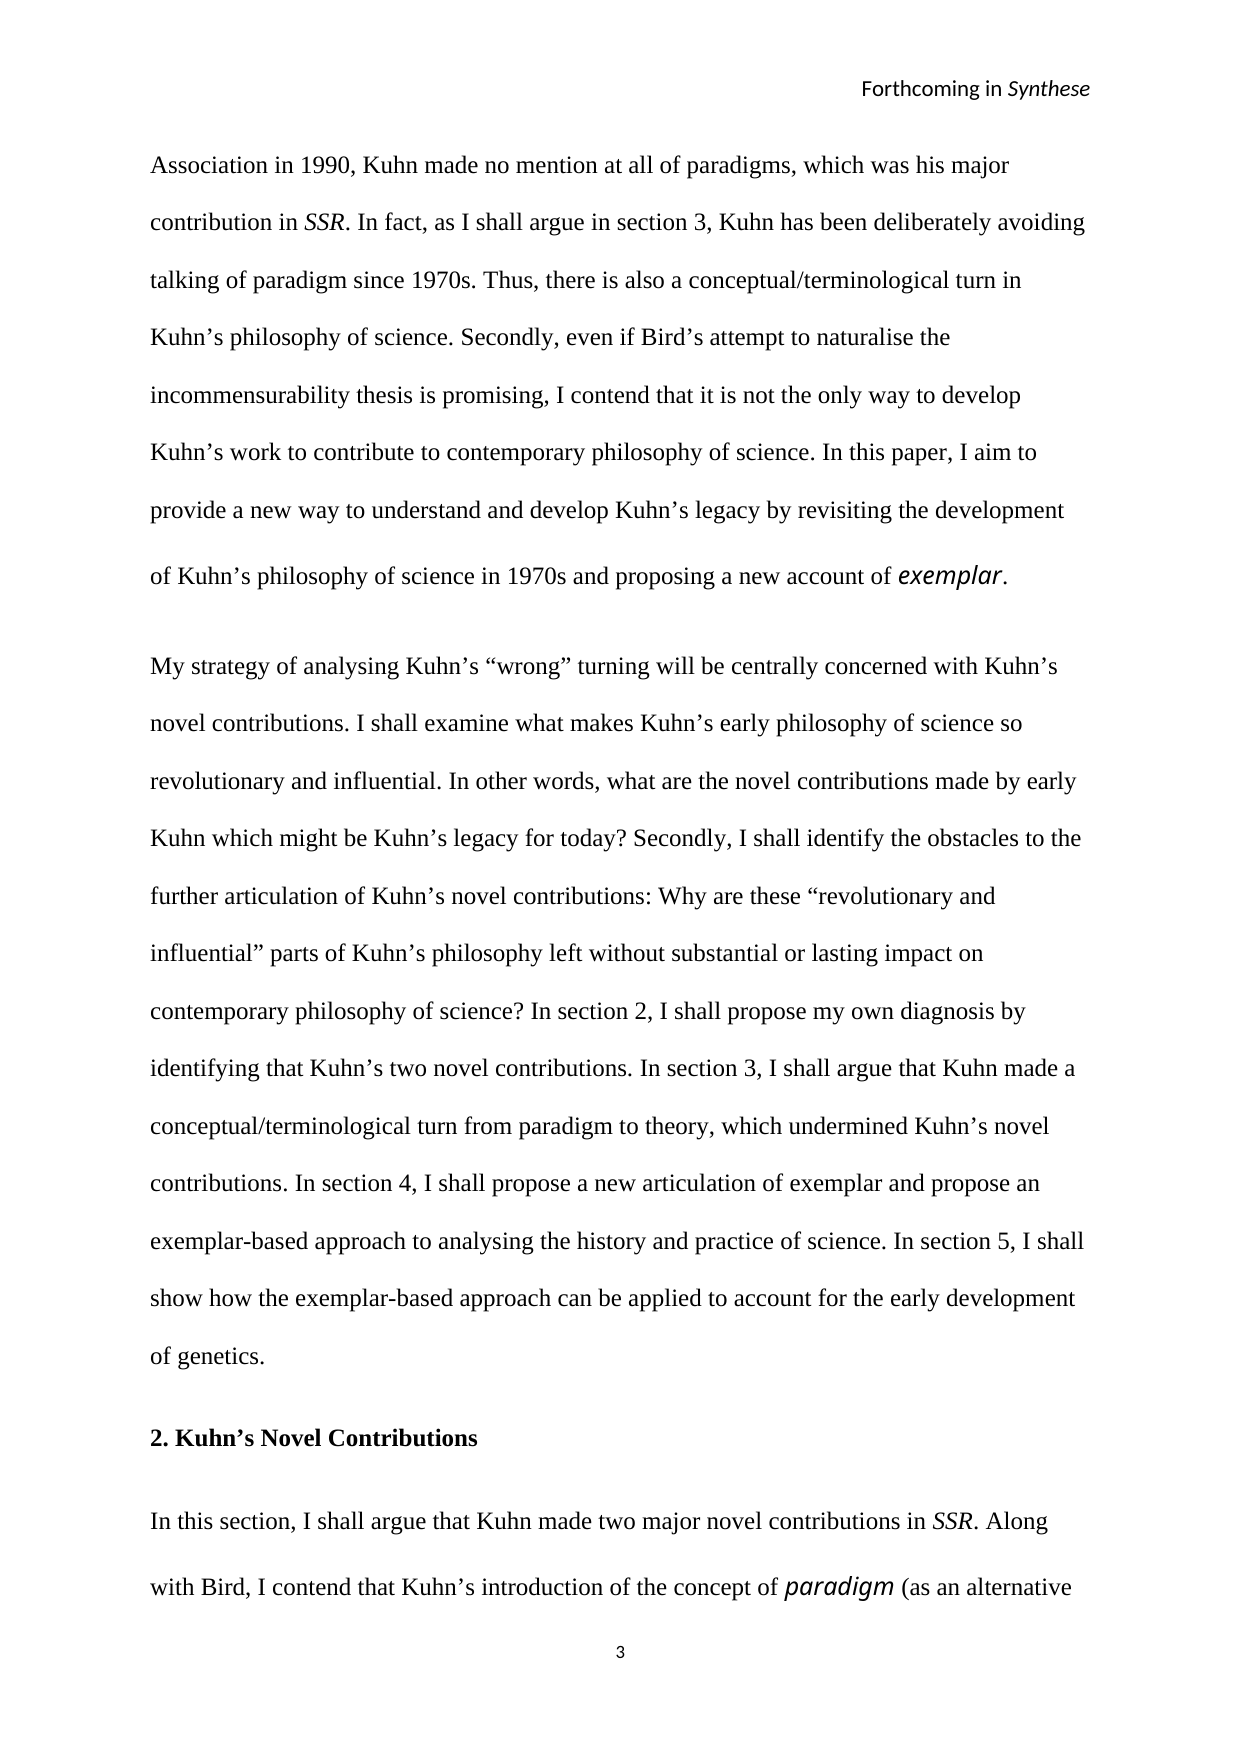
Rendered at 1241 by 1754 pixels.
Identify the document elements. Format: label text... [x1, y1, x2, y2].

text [150, 150, 1090, 592]
text My strategy of analysing Kuhn’s “wrong” turning will be centrally concerned with Kuhn’s novel contributions. I shall examine what makes Kuhn’s early philosophy of science so revolutionary and influential. In other words, what are the novel contributions made by early Kuhn which might be Kuhn’s legacy for today? Secondly, I shall identify the obstacles to the further articulation of Kuhn’s novel contributions: Why are these “revolutionary and influential” parts of Kuhn’s philosophy left without substantial or lasting impact on contemporary philosophy of science? In section 2, I shall propose my own diagnosis by identifying that Kuhn’s two novel contributions. In section 3, I shall argue that Kuhn made a conceptual/terminological turn from paradigm to theory, which undermined Kuhn’s novel contributions. In section 4, I shall propose a new articulation of exemplar and propose an exemplar-based approach to analysing the history and practice of science. In section 5, I shall show how the exemplar-based approach can be applied to account for the early development of genetics. [150, 651, 1090, 1370]
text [150, 1506, 1090, 1603]
text 2. Kuhn’s Novel Contributions [150, 1423, 1090, 1452]
